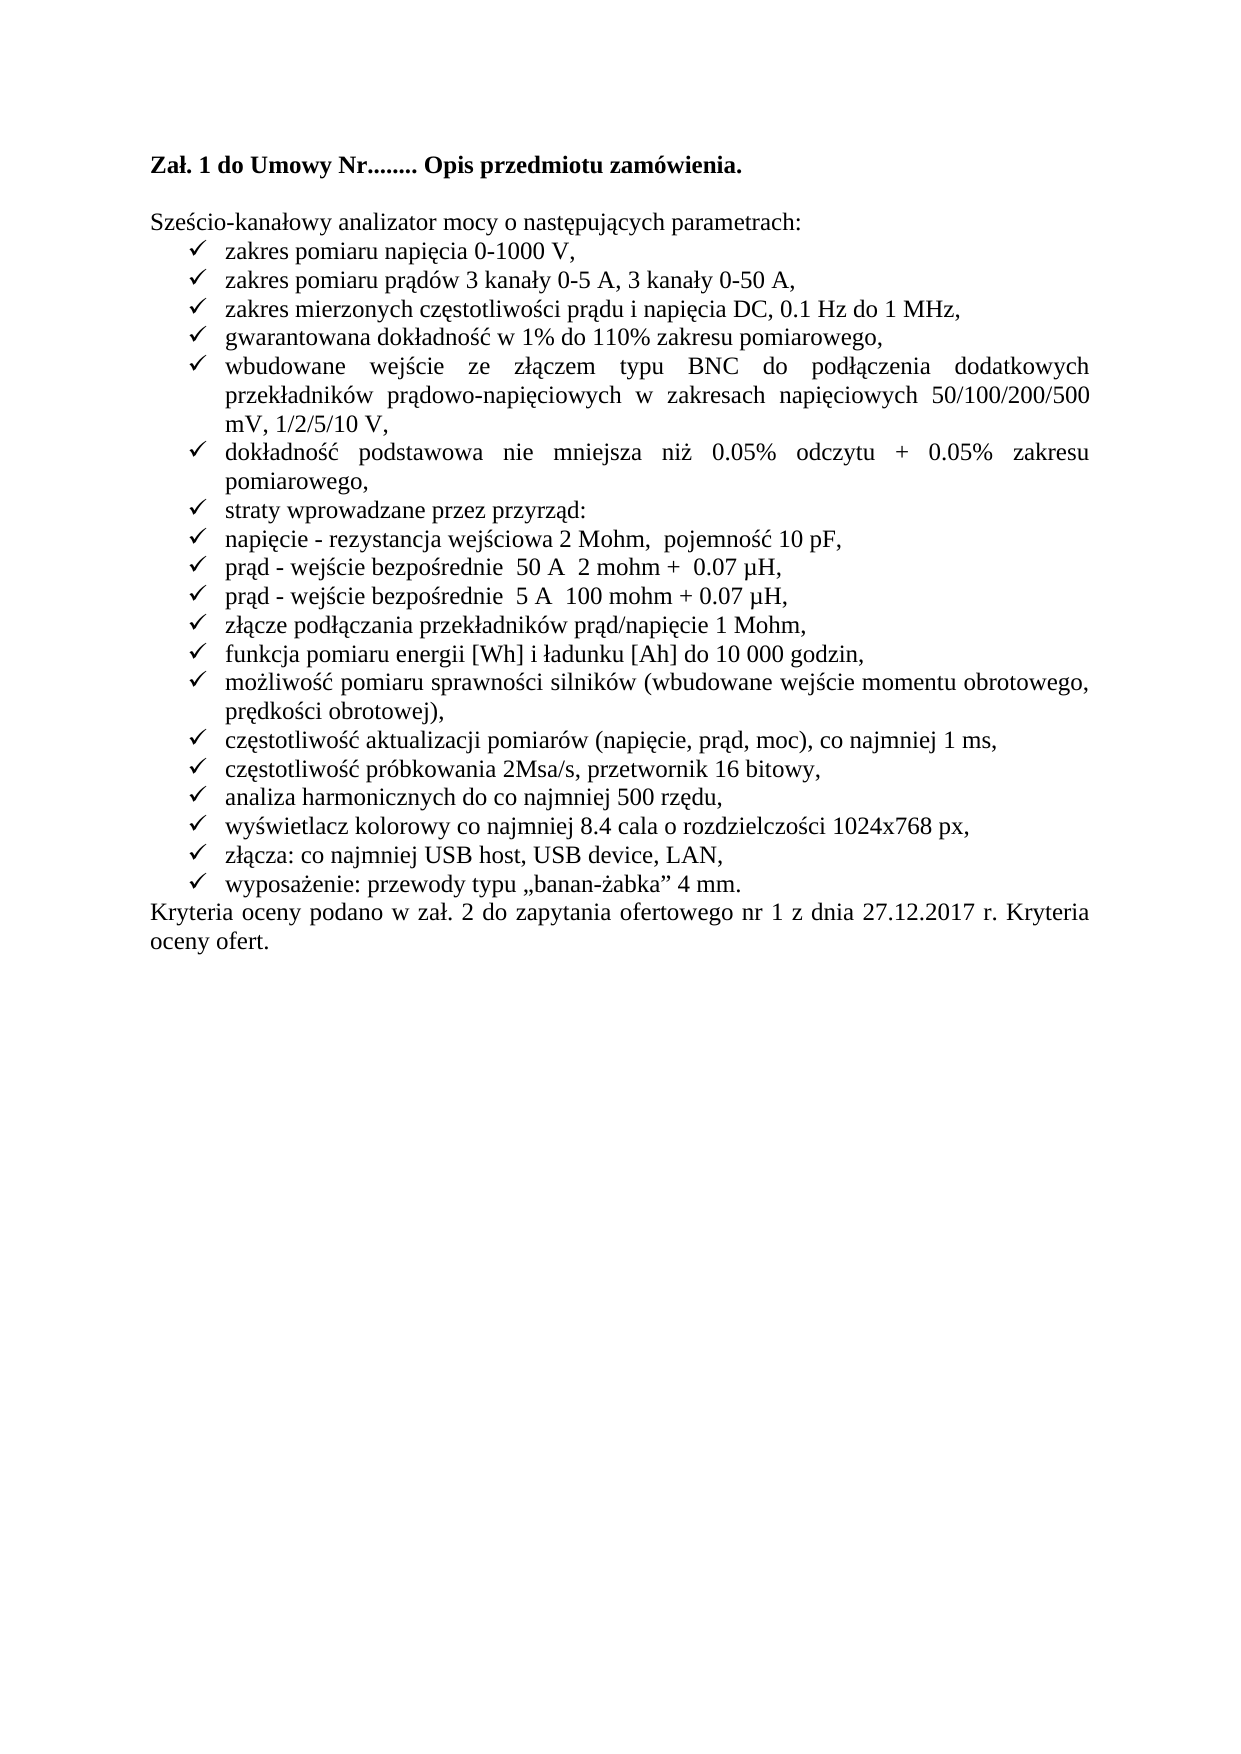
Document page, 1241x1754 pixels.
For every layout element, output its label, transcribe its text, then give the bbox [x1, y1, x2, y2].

list gwarantowana dokładność w 1% do 110% zakresu pomiarowego, [187, 322, 1090, 351]
text Zał. 1 do Umowy Nr........ Opis przedmiotu zamówienia. [150, 150, 1090, 179]
list częstotliwość aktualizacji pomiarów (napięcie, prąd, moc), co najmniej 1 ms, [187, 725, 1090, 754]
text Kryteria oceny podano w zał. 2 do zapytania ofertowego nr 1 z dnia 27.12.2017 r. Kryteria oceny ofert. [150, 897, 1090, 955]
list wbudowane wejście ze złączem typu BNC do podłączenia dodatkowych przekładników prądowo-napięciowych w zakresach napięciowych 50/100/200/500 mV, 1/2/5/10 V, [187, 351, 1090, 437]
list częstotliwość próbkowania 2Msa/s, przetwornik 16 bitowy, [187, 754, 1090, 782]
list wyświetlacz kolorowy co najmniej 8.4 cala o rozdzielczości 1024x768 px, [187, 811, 1090, 840]
list prąd - wejście bezpośrednie 5 A 100 mohm + 0.07 µH, [187, 581, 1090, 610]
list zakres mierzonych częstotliwości prądu i napięcia DC, 0.1 Hz do 1 MHz, [187, 294, 1090, 322]
text Sześcio-kanałowy analizator mocy o następujących parametrach: [150, 207, 1090, 236]
list analiza harmonicznych do co najmniej 500 rzędu, [187, 782, 1090, 811]
list napięcie - rezystancja wejściowa 2 Mohm, pojemność 10 pF, [187, 524, 1090, 552]
list prąd - wejście bezpośrednie 50 A 2 mohm + 0.07 µH, [187, 552, 1090, 581]
list możliwość pomiaru sprawności silników (wbudowane wejście momentu obrotowego, prędkości obrotowej), [187, 667, 1090, 725]
list dokładność podstawowa nie mniejsza niż 0.05% odczytu + 0.05% zakresu pomiarowego, [187, 437, 1090, 495]
list złącze podłączania przekładników prąd/napięcie 1 Mohm, [187, 610, 1090, 639]
list straty wprowadzane przez przyrząd: [187, 495, 1090, 524]
list funkcja pomiaru energii [Wh] i ładunku [Ah] do 10 000 godzin, [187, 639, 1090, 667]
list zakres pomiaru prądów 3 kanały 0-5 A, 3 kanały 0-50 A, [187, 265, 1090, 294]
list wyposażenie: przewody typu „banan-żabka” 4 mm. [187, 869, 1090, 897]
list zakres pomiaru napięcia 0-1000 V, [187, 236, 1090, 265]
list złącza: co najmniej USB host, USB device, LAN, [187, 840, 1090, 869]
